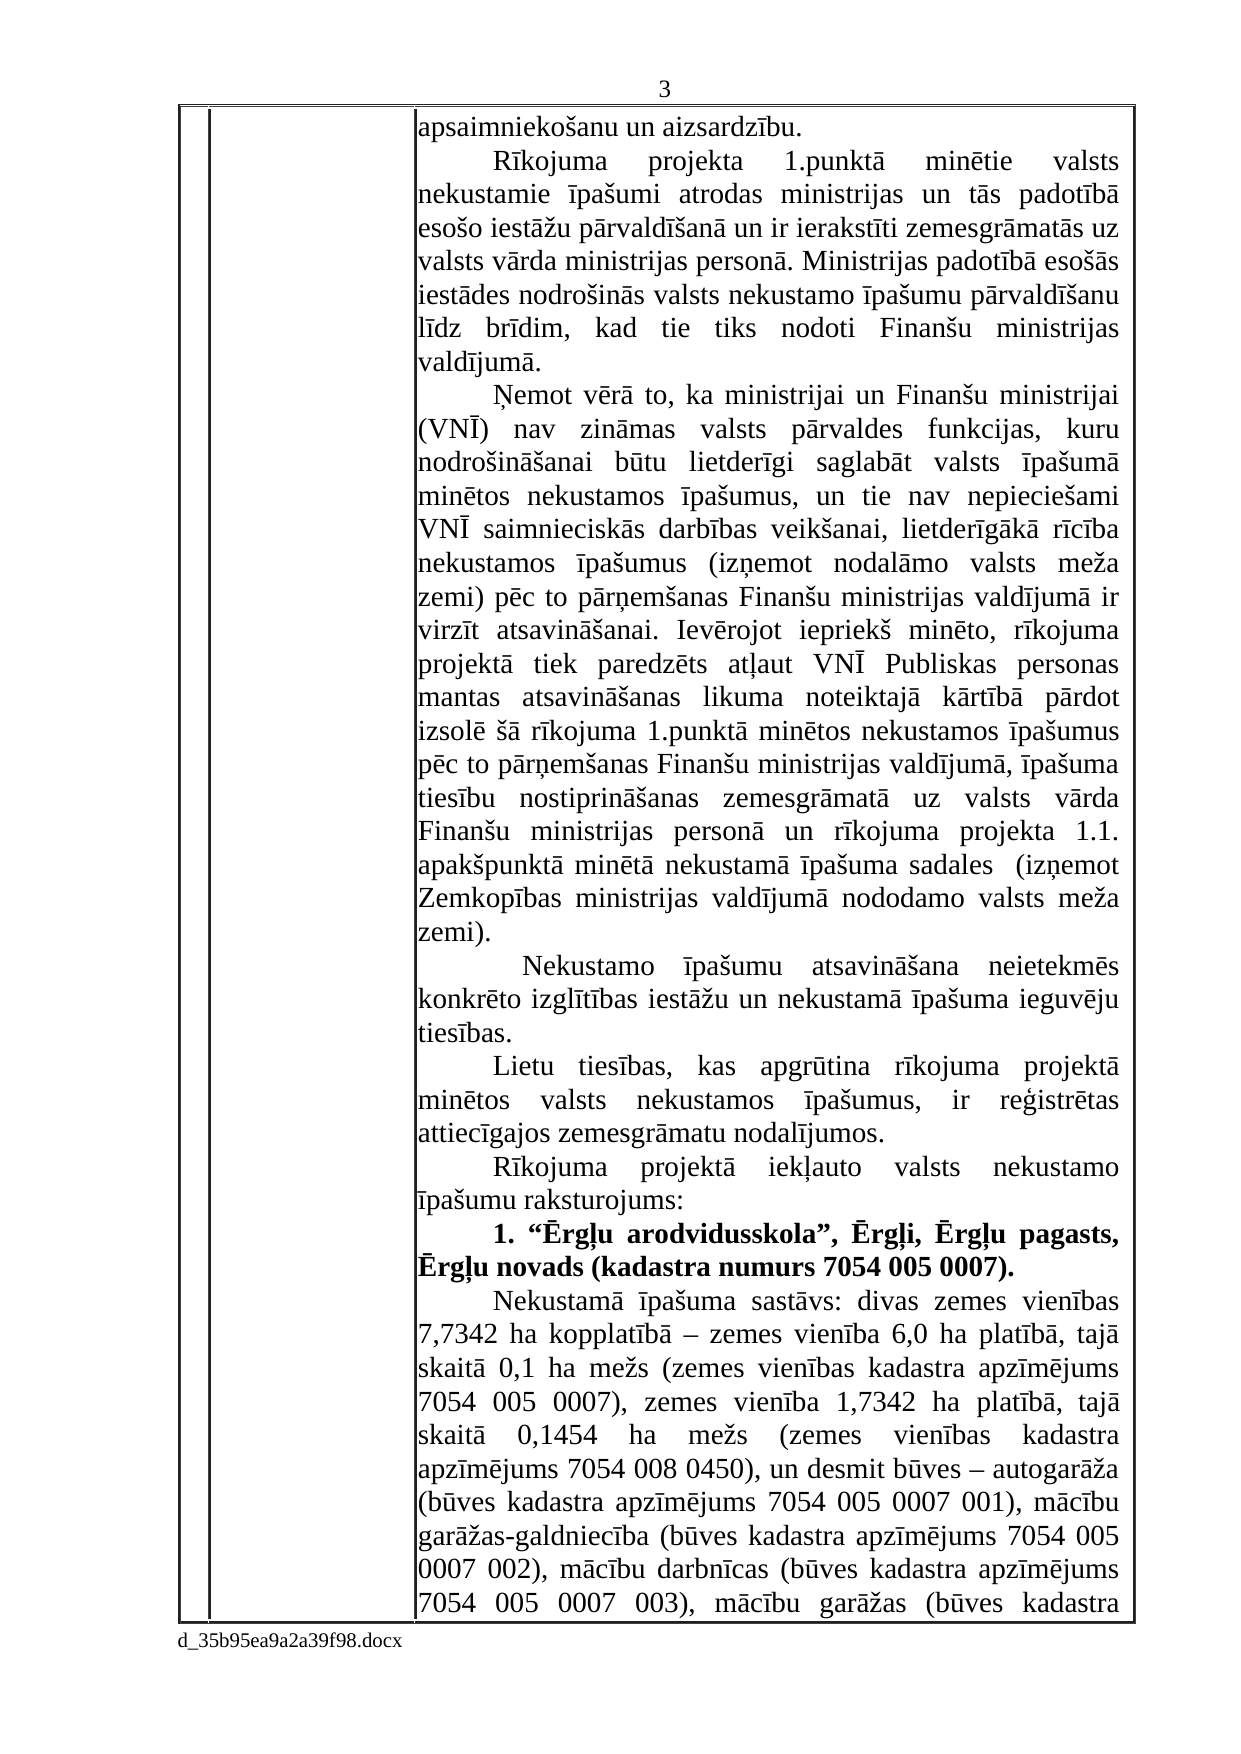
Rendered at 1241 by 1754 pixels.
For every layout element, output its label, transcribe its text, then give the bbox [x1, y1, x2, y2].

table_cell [415, 107, 1133, 1621]
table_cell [209, 105, 415, 1621]
table_cell 2. [181, 105, 209, 1621]
